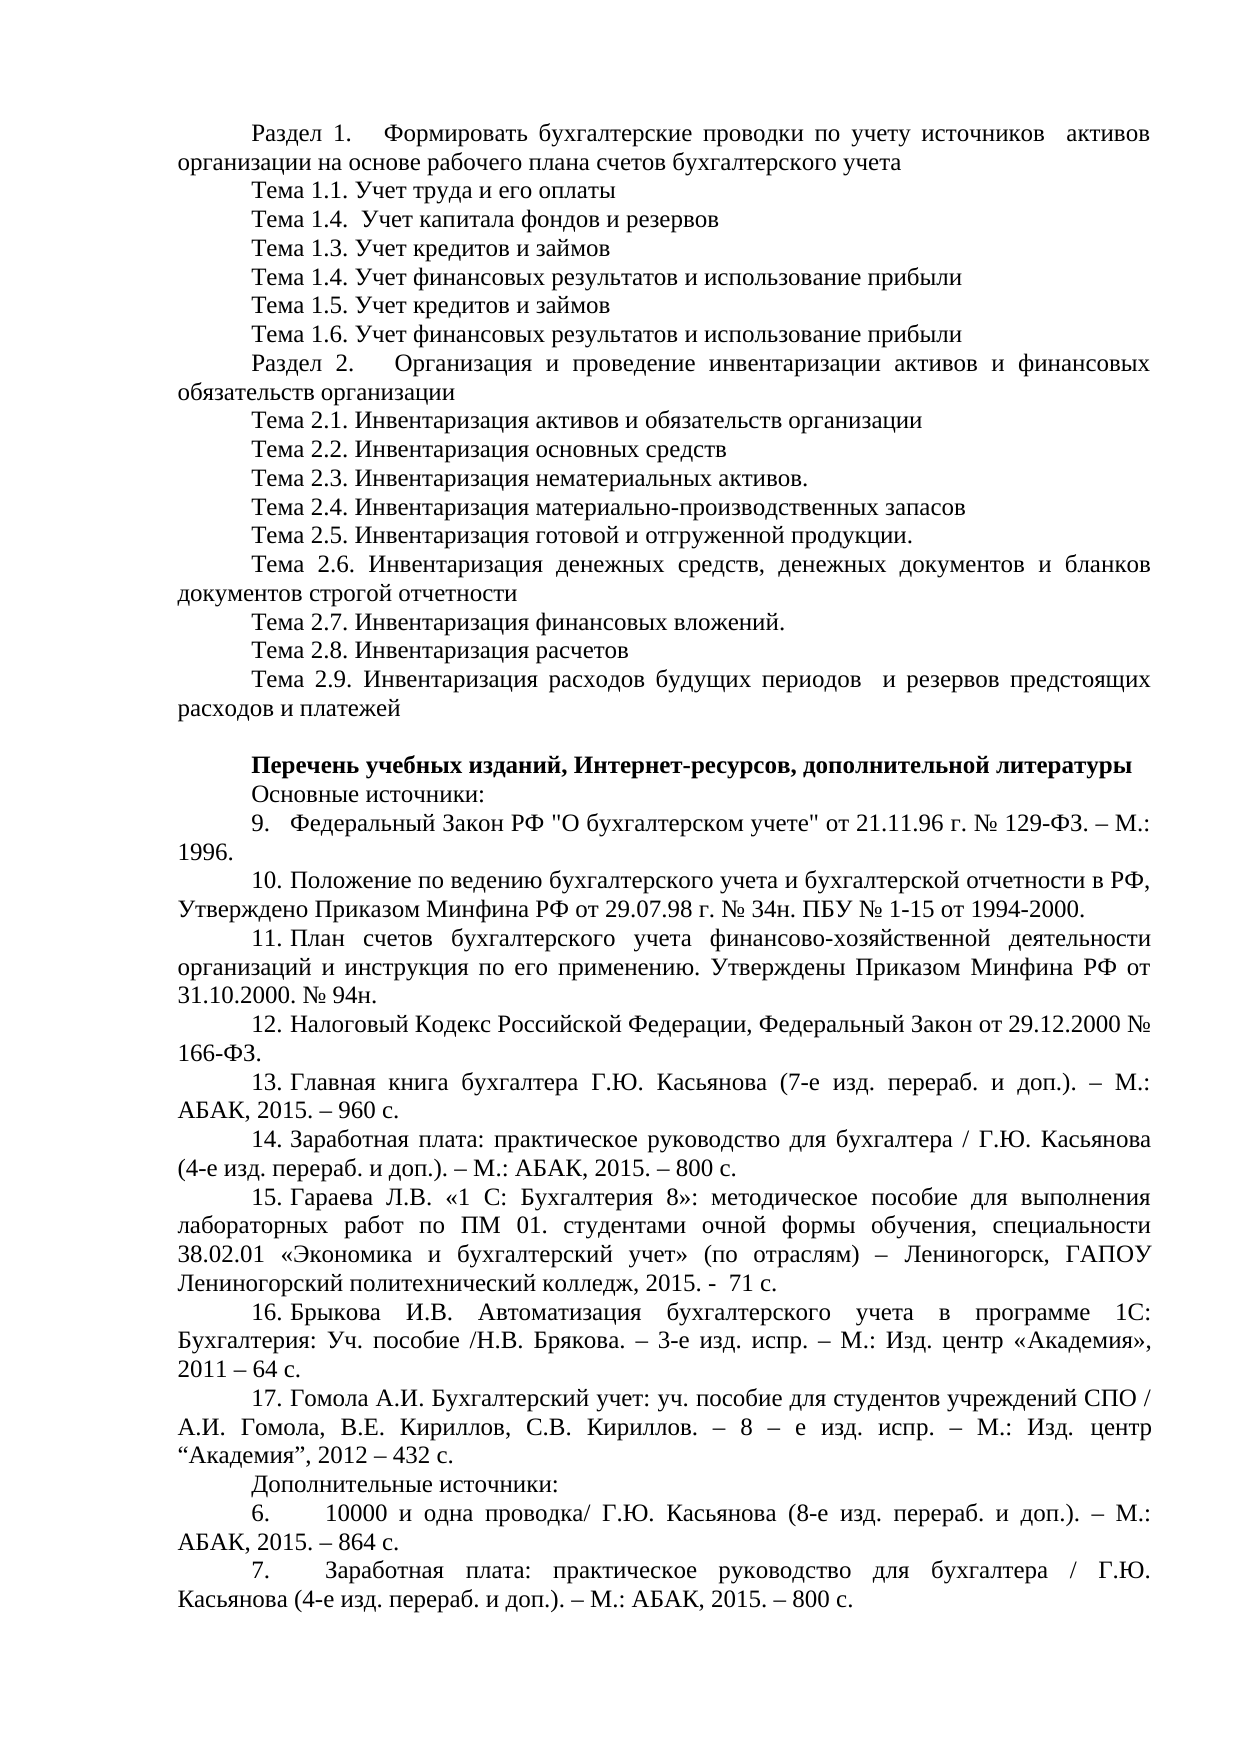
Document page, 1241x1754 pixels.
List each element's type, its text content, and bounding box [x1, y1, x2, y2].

list Федеральный Закон РФ "О бухгалтерском учете" от 21.11.96 г. № 129-ФЗ. – М.: 1996. [177, 808, 1152, 866]
text Тема 2.3. Инвентаризация нематериальных активов. [177, 463, 1152, 492]
list Гомола А.И. Бухгалтерский учет: уч. пособие для студентов учреждений СПО / А.И. Гомола, В.Е. Кириллов, С.В. Кириллов. – 8 – е изд. испр. – М.: Изд. центр “Академия”, 2012 – 432 с. [177, 1383, 1152, 1469]
text Тема 2.4. Инвентаризация материально-производственных запасов [177, 492, 1152, 521]
text Основные источники: [177, 779, 1152, 808]
list Брыкова И.В. Автоматизация бухгалтерского учета в программе 1С: Бухгалтерия: Уч. пособие /Н.В. Брякова. – 3-е изд. испр. – М.: Изд. центр «Академия», 2011 – 64 с. [177, 1297, 1152, 1383]
text Тема 2.6. Инвентаризация денежных средств, денежных документов и бланков документов строгой отчетности [177, 549, 1152, 607]
text Тема 1.4. Учет капитала фондов и резервов [177, 204, 1152, 233]
list Заработная плата: практическое руководство для бухгалтера / Г.Ю. Касьянова (4-е изд. перераб. и доп.). – М.: АБАК, 2015. – 800 с. [177, 1124, 1152, 1182]
text Тема 1.1. Учет труда и его оплаты [177, 176, 1152, 204]
text Тема 2.7. Инвентаризация финансовых вложений. [177, 607, 1152, 636]
text Тема 1.4. Учет финансовых результатов и использование прибыли [177, 262, 1152, 291]
list Главная книга бухгалтера Г.Ю. Касьянова (7-е изд. перераб. и доп.). – М.: АБАК, 2015. – 960 с. [177, 1067, 1152, 1124]
text Тема 2.5. Инвентаризация готовой и отгруженной продукции. [177, 521, 1152, 549]
text Тема 2.8. Инвентаризация расчетов [177, 636, 1152, 664]
text Тема 1.5. Учет кредитов и займов [177, 291, 1152, 319]
text Тема 2.9. Инвентаризация расходов будущих периодов и резервов предстоящих расходов и платежей [177, 664, 1152, 722]
text Раздел 1. Формировать бухгалтерские проводки по учету источников активов организации на основе рабочего плана счетов бухгалтерского учета [177, 118, 1152, 176]
text Тема 2.1. Инвентаризация активов и обязательств организации [177, 406, 1152, 434]
text Тема 1.3. Учет кредитов и займов [177, 233, 1152, 262]
text Тема 2.2. Инвентаризация основных средств [177, 434, 1152, 463]
list Заработная плата: практическое руководство для бухгалтера / Г.Ю. Касьянова (4-е изд. перераб. и доп.). – М.: АБАК, 2015. – 800 с. [177, 1556, 1152, 1613]
text Тема 1.6. Учет финансовых результатов и использование прибыли [177, 319, 1152, 348]
text Перечень учебных изданий, Интернет-ресурсов, дополнительной литературы [177, 751, 1152, 779]
list Положение по ведению бухгалтерского учета и бухгалтерской отчетности в РФ, Утверждено Приказом Минфина РФ от 29.07.98 г. № 34н. ПБУ № 1-15 от 1994-2000. [177, 866, 1152, 923]
list 10000 и одна проводка/ Г.Ю. Касьянова (8-е изд. перераб. и доп.). – М.: АБАК, 2015. – 864 с. [177, 1498, 1152, 1556]
list План счетов бухгалтерского учета финансово-хозяйственной деятельности организаций и инструкция по его применению. Утверждены Приказом Минфина РФ от 31.10.2000. № 94н. [177, 923, 1152, 1009]
text Дополнительные источники: [177, 1469, 1152, 1498]
list Гараева Л.В. «1 С: Бухгалтерия 8»: методическое пособие для выполнения лабораторных работ по ПМ 01. студентами очной формы обучения, специальности 38.02.01 «Экономика и бухгалтерский учет» (по отраслям) – Лениногорск, ГАПОУ Лениногорский политехнический колледж, 2015. - 71 с. [177, 1182, 1152, 1297]
text Раздел 2. Организация и проведение инвентаризации активов и финансовых обязательств организации [177, 348, 1152, 406]
list Налоговый Кодекс Российской Федерации, Федеральный Закон от 29.12.2000 № 166-ФЗ. [177, 1009, 1152, 1067]
